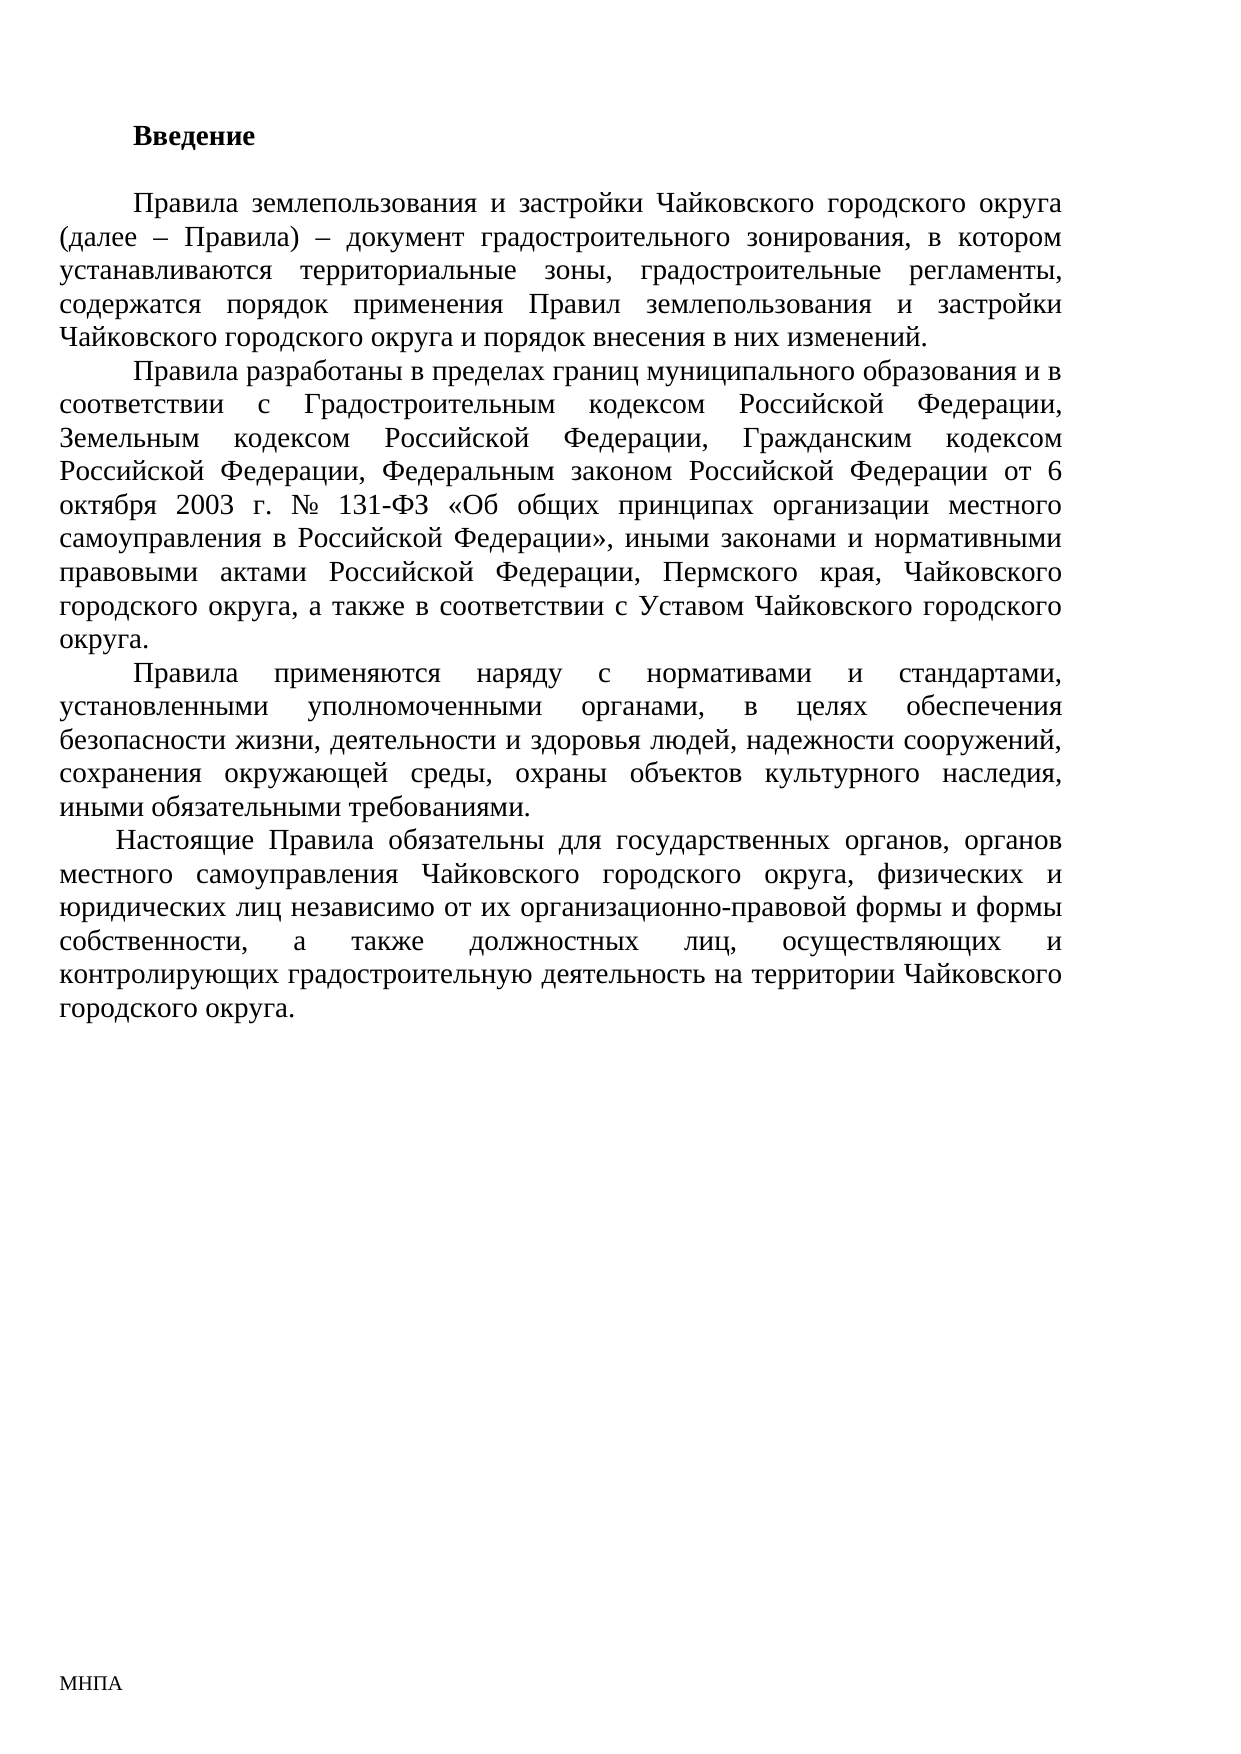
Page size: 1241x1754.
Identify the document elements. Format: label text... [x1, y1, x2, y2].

text Введение [59, 118, 1063, 152]
text Правила разработаны в пределах границ муниципального образования и в соответствии с Градостроительным кодексом Российской Федерации, Земельным кодексом Российской Федерации, Гражданским кодексом Российской Федерации, Федеральным законом Российской Федерации от 6 октября 2003 г. № 131-ФЗ «Об общих принципах организации местного самоуправления в Российской Федерации», иными законами и нормативными правовыми актами Российской Федерации, Пермского края, Чайковского городского округа, а также в соответствии с Уставом Чайковского городского округа. [59, 353, 1063, 655]
text Правила применяются наряду с нормативами и стандартами, установленными уполномоченными органами, в целях обеспечения безопасности жизни, деятельности и здоровья людей, надежности сооружений, сохранения окружающей среды, охраны объектов культурного наследия, иными обязательными требованиями. [59, 655, 1063, 822]
text Настоящие Правила обязательны для государственных органов, органов местного самоуправления Чайковского городского округа, физических и юридических лиц независимо от их организационно-правовой формы и формы собственности, а также должностных лиц, осуществляющих и контролирующих градостроительную деятельность на территории Чайковского городского округа. [59, 822, 1063, 1024]
text Правила землепользования и застройки Чайковского городского округа (далее – Правила) – документ градостроительного зонирования, в котором устанавливаются территориальные зоны, градостроительные регламенты, содержатся порядок применения Правил землепользования и застройки Чайковского городского округа и порядок внесения в них изменений. [59, 185, 1063, 353]
